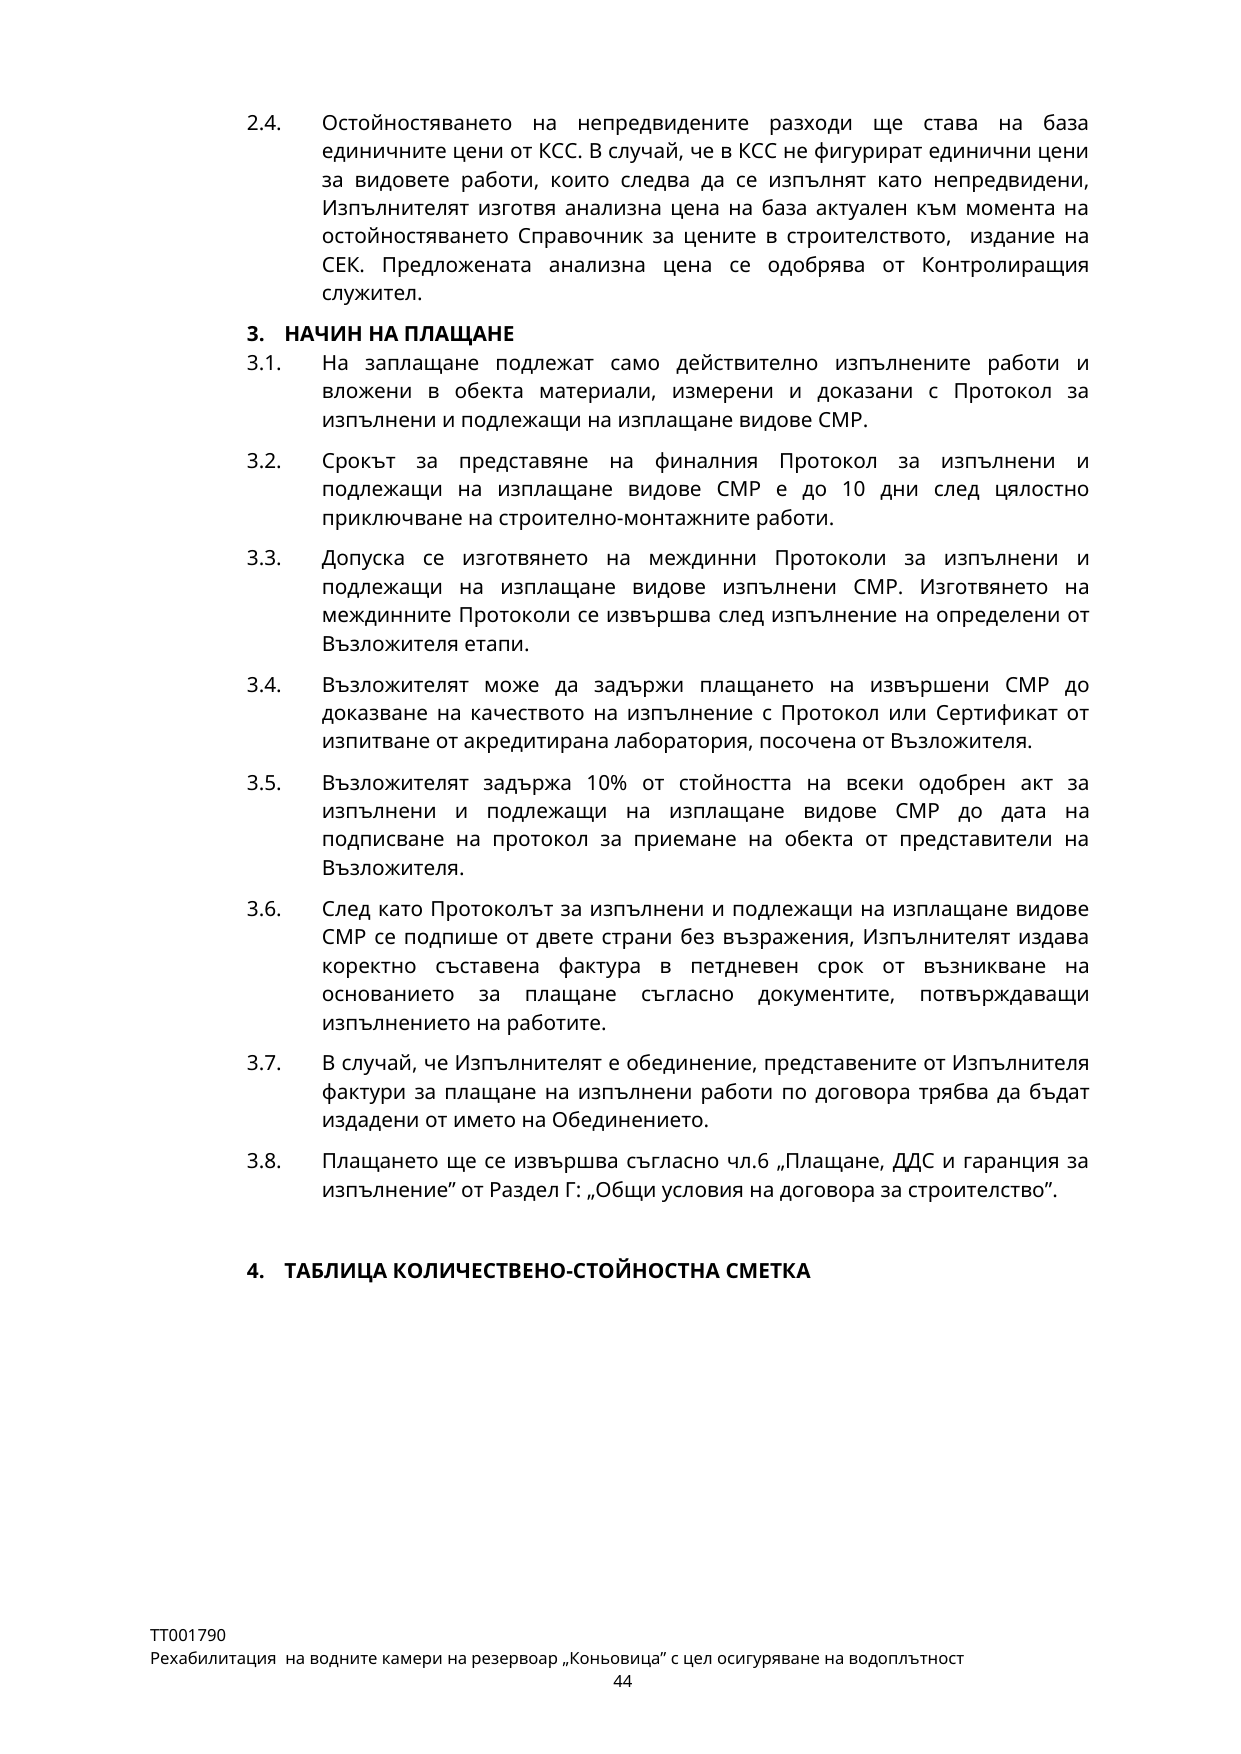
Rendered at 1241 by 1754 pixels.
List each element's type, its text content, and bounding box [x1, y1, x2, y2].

list Плащането ще се извършва съгласно чл.6 „Плащане, ДДС и гаранция за изпълнение” от Раздел Г: „Общи условия на договора за строителство”. [247, 1146, 1090, 1203]
list ТАБЛИЦА КОЛИЧЕСТВЕНО-СТОЙНОСТНА СМЕТКА [247, 1257, 1090, 1285]
list Възложителят може да задържи плащането на извършени СМР до доказване на качеството на изпълнение с Протокол или Сертификат от изпитване от акредитирана лаборатория, посочена от Възложителя. [247, 670, 1090, 755]
list НАЧИН НА ПЛАЩАНЕ [247, 319, 1090, 348]
list На заплащане подлежат само действително изпълнените работи и вложени в обекта материали, измерени и доказани с Протокол за изпълнени и подлежащи на изплащане видове СМР. [247, 348, 1090, 433]
list Допуска се изготвянето на междинни Протоколи за изпълнени и подлежащи на изплащане видове изпълнени СМР. Изготвянето на междинните Протоколи се извършва след изпълнение на определени от Възложителя етапи. [247, 543, 1090, 657]
list Срокът за представяне на финалния Протокол за изпълнени и подлежащи на изплащане видове СМР е до 10 дни след цялостно приключване на строително-монтажните работи. [247, 446, 1090, 531]
list В случай, че Изпълнителят е обединение, представените от Изпълнителя фактури за плащане на изпълнени работи по договора трябва да бъдат издадени от името на Обединението. [247, 1048, 1090, 1134]
list След като Протоколът за изпълнени и подлежащи на изплащане видове СМР се подпише от двете страни без възражения, Изпълнителят издава коректно съставена фактура в петдневен срок от възникване на основанието за плащане съгласно документите, потвърждаващи изпълнението на работите. [247, 894, 1090, 1036]
list Възложителят задържа 10% от стойността на всеки одобрен акт за изпълнени и подлежащи на изплащане видове СМР до дата на подписване на протокол за приемане на обекта от представители на Възложителя. [247, 768, 1090, 881]
list Остойностяването на непредвидените разходи ще става на база единичните цени от КСС. В случай, че в КСС не фигурират единични цени за видовете работи, които следва да се изпълнят като непредвидени, Изпълнителят изготвя анализна цена на база актуален към момента на остойностяването Справочник за цените в строителството, издание на СЕК. Предложената анализна цена се одобрява от Контролиращия служител. [247, 108, 1090, 307]
